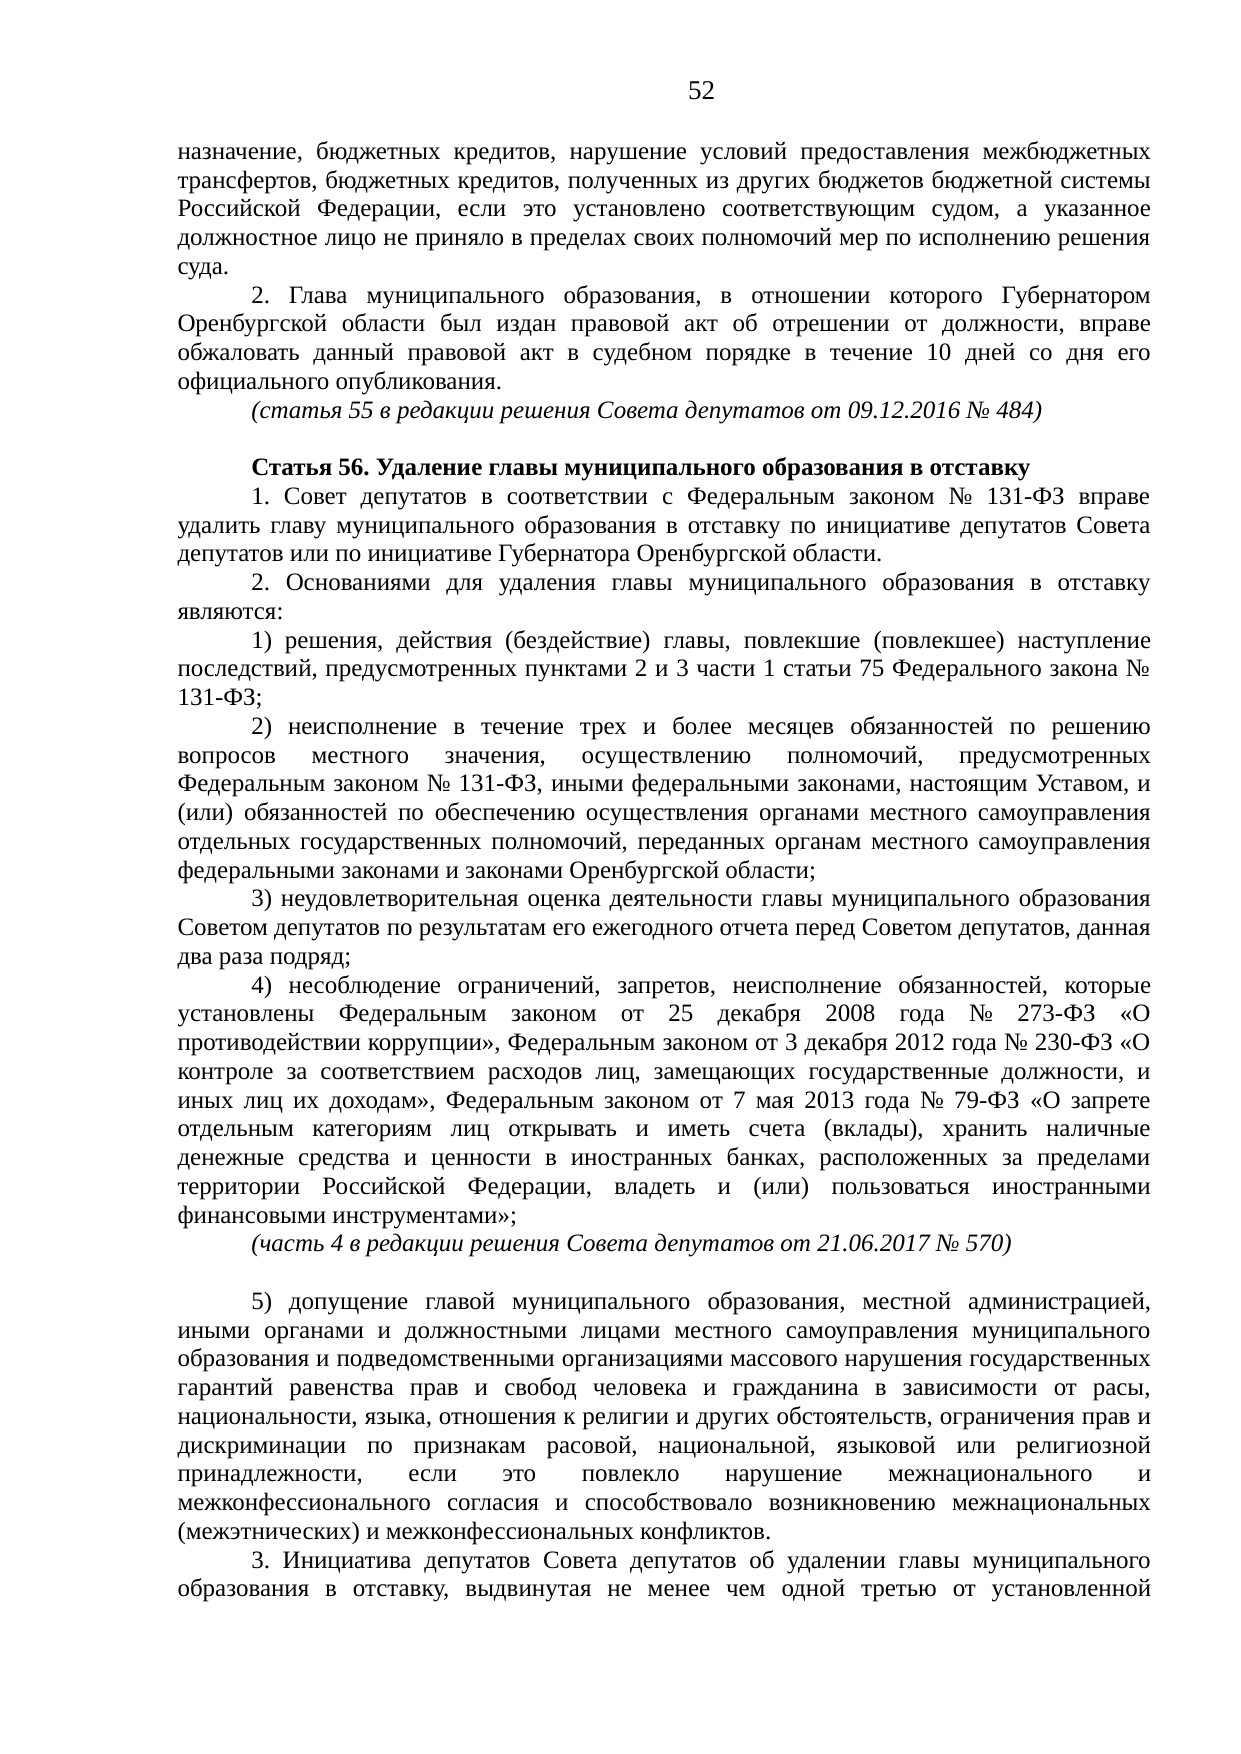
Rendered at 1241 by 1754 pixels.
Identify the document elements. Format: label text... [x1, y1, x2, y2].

text 2) неисполнение в течение трех и более месяцев обязанностей по решению вопросов местного значения, осуществлению полномочий, предусмотренных Федеральным законом № 131-ФЗ, иными федеральными законами, настоящим Уставом, и (или) обязанностей по обеспечению осуществления органами местного самоуправления отдельных государственных полномочий, переданных органам местного самоуправления федеральными законами и законами Оренбургской области; [177, 711, 1152, 883]
text 2. Основаниями для удаления главы муниципального образования в отставку являются: [177, 567, 1152, 625]
text 2. Глава муниципального образования, в отношении которого Губернатором Оренбургской области был издан правовой акт об отрешении от должности, вправе обжаловать данный правовой акт в судебном порядке в течение 10 дней со дня его официального опубликования. [177, 280, 1152, 395]
text 1. Совет депутатов в соответствии с Федеральным законом № 131-ФЗ вправе удалить главу муниципального образования в отставку по инициативе депутатов Совета депутатов или по инициативе Губернатора Оренбургской области. [177, 481, 1152, 567]
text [177, 136, 1152, 280]
text 5) допущение главой муниципального образования, местной администрацией, иными органами и должностными лицами местного самоуправления муниципального образования и подведомственными организациями массового нарушения государственных гарантий равенства прав и свобод человека и гражданина в зависимости от расы, национальности, языка, отношения к религии и других обстоятельств, ограничения прав и дискриминации по признакам расовой, национальной, языковой или религиозной принадлежности, если это повлекло нарушение межнационального и межконфессионального согласия и способствовало возникновению межнациональных (межэтнических) и межконфессиональных конфликтов. [177, 1286, 1152, 1545]
text (часть 4 в редакции решения Совета депутатов от 21.06.2017 № 570) [177, 1228, 1152, 1257]
text (статья 55 в редакции решения Совета депутатов от 09.12.2016 № 484) [177, 395, 1152, 423]
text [177, 1545, 1152, 1602]
text 1) решения, действия (бездействие) главы, повлекшие (повлекшее) наступление последствий, предусмотренных пунктами 2 и 3 части 1 статьи 75 Федерального закона № 131-ФЗ; [177, 625, 1152, 711]
text 3) неудовлетворительная оценка деятельности главы муниципального образования Советом депутатов по результатам его ежегодного отчета перед Советом депутатов, данная два раза подряд; [177, 883, 1152, 970]
text Статья 56. Удаление главы муниципального образования в отставку [177, 452, 1152, 481]
text 4) несоблюдение ограничений, запретов, неисполнение обязанностей, которые установлены Федеральным законом от 25 декабря 2008 года № 273-ФЗ «О противодействии коррупции», Федеральным законом от 3 декабря 2012 года № 230-ФЗ «О контроле за соответствием расходов лиц, замещающих государственные должности, и иных лиц их доходам», Федеральным законом от 7 мая 2013 года № 79-ФЗ «О запрете отдельным категориям лиц открывать и иметь счета (вклады), хранить наличные денежные средства и ценности в иностранных банках, расположенных за пределами территории Российской Федерации, владеть и (или) пользоваться иностранными финансовыми инструментами»; [177, 970, 1152, 1228]
